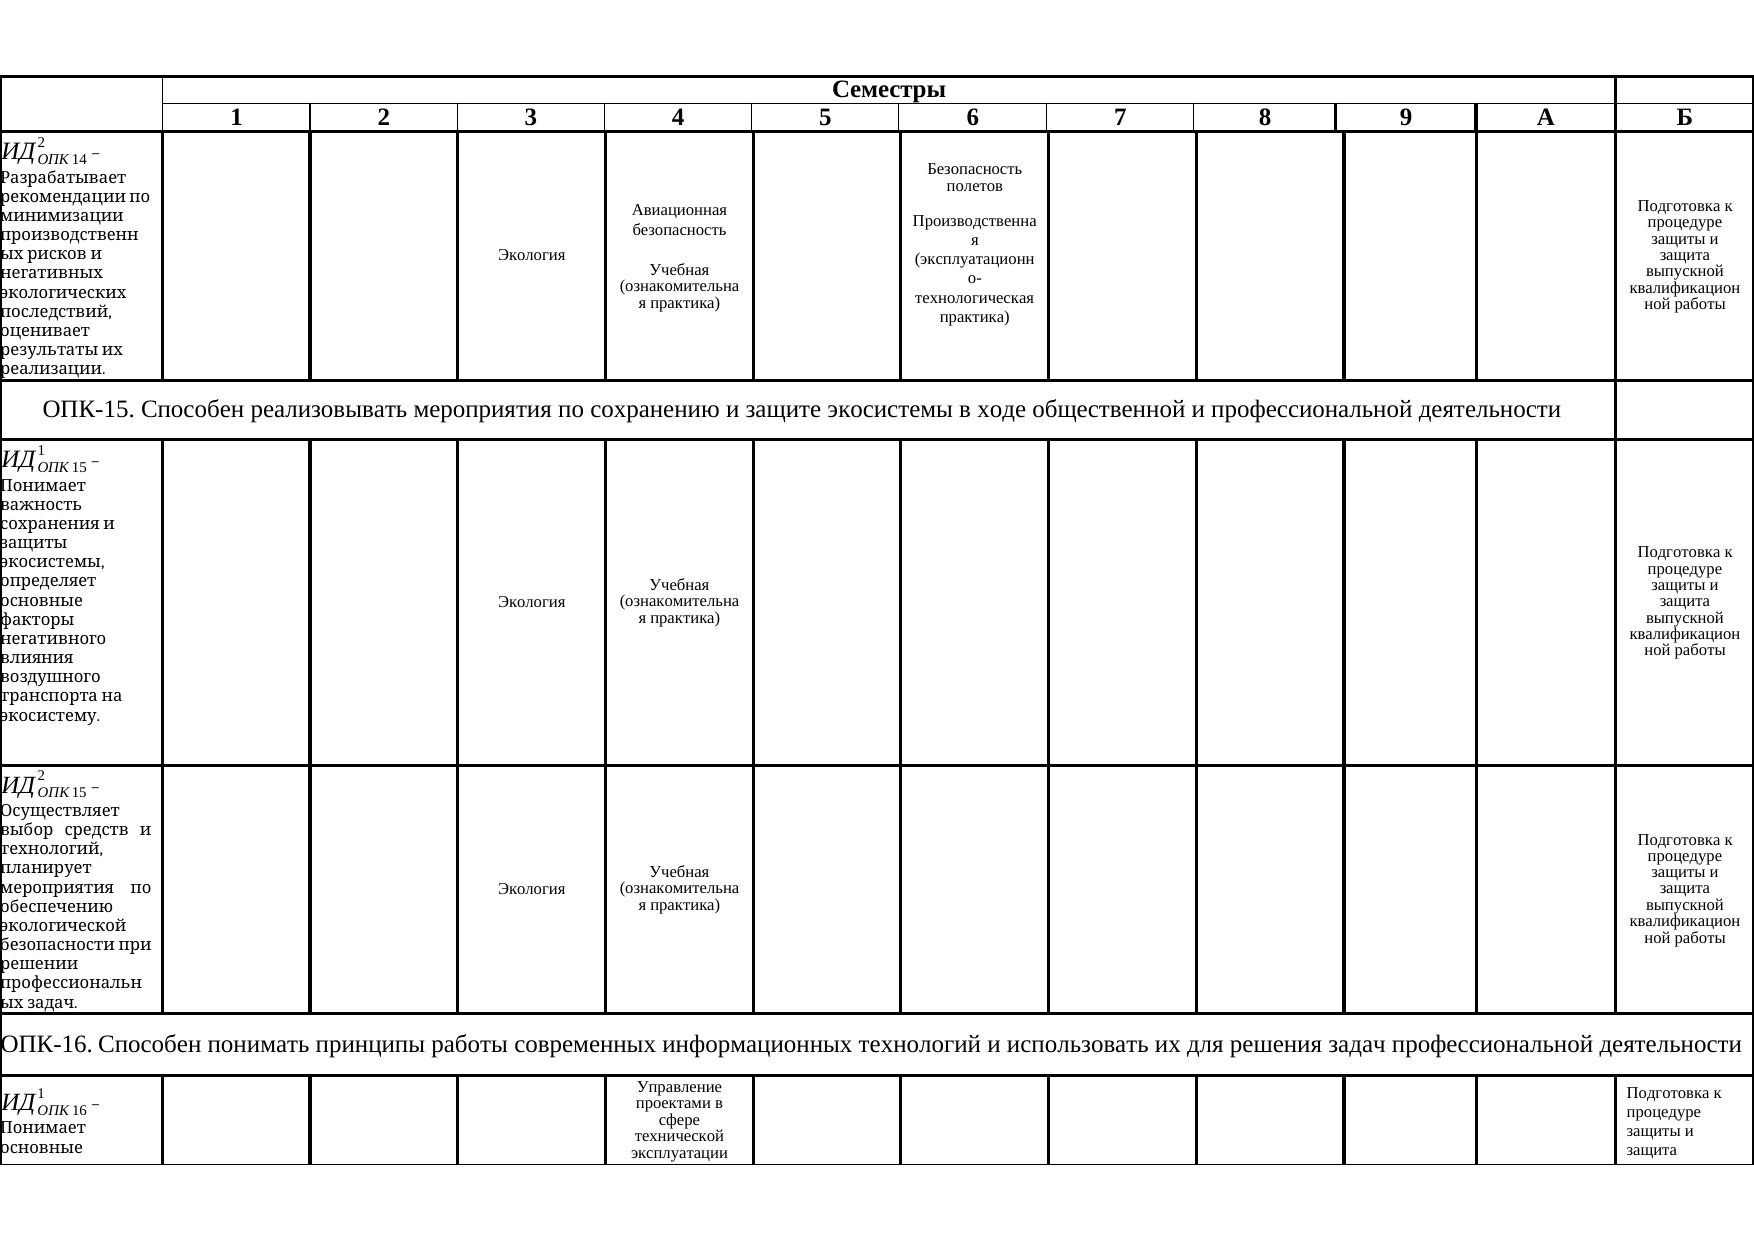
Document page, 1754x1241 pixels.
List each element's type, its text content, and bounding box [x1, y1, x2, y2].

table_cell [1346, 1077, 1475, 1164]
table_cell [1050, 133, 1195, 379]
table_cell [164, 767, 308, 1012]
table_cell [1198, 1077, 1342, 1164]
table_cell Учебная (ознакомительная практика) [607, 441, 752, 763]
table_cell 2 [311, 104, 457, 130]
table_cell [164, 1077, 308, 1164]
table_cell 6 [899, 104, 1046, 130]
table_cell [607, 133, 752, 379]
table_cell [1198, 767, 1342, 1012]
table_cell [755, 133, 899, 379]
table_cell [1478, 133, 1614, 379]
table_cell ОПК-15. Способен реализовывать мероприятия по сохранению и защите экосистемы в ходе общественной и профессиональной деятельности [2, 382, 1614, 438]
table_cell [1478, 441, 1614, 763]
table_cell [312, 767, 456, 1012]
table_cell [755, 767, 899, 1012]
table_cell [1478, 1077, 1614, 1164]
table_cell – Осуществляет выбор средств и технологий, планирует мероприятия по обеспечению экологической безопасности при решении профессиональных задач. [2, 767, 161, 1012]
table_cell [1617, 133, 1752, 379]
table_cell [1617, 382, 1752, 438]
table_cell [1478, 767, 1614, 1012]
table_cell [1050, 767, 1195, 1012]
table_cell 7 [1047, 104, 1193, 130]
table_cell [1346, 441, 1475, 763]
table_cell 1 [163, 104, 309, 130]
table_cell Подготовка к процедуре защиты и защита выпускной квалификационной работы [1617, 441, 1752, 763]
table_cell Б [1617, 104, 1752, 130]
table_cell 3 [458, 104, 604, 130]
table_cell [1050, 441, 1195, 763]
table_cell [755, 1077, 899, 1164]
table_header [2, 78, 162, 130]
table_cell [312, 1077, 456, 1164]
table_cell [902, 441, 1047, 763]
table_cell – Разрабатывает рекомендации по минимизации производственных рисков и негативных экологических последствий, оценивает результаты их реализации. [2, 133, 161, 379]
table_cell ОПК-16. Способен понимать принципы работы современных информационных технологий и использовать их для решения задач профессиональной деятельности [2, 1015, 1752, 1074]
table_cell [902, 1077, 1047, 1164]
table_cell 9 [1337, 104, 1474, 130]
table_header [1617, 78, 1752, 102]
table_cell Учебная (ознакомительная практика) [607, 767, 752, 1012]
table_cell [607, 1077, 752, 1164]
table_cell 4 [605, 104, 751, 130]
table_cell – Понимает важность сохранения и защиты экосистемы, определяет основные факторы негативного влияния воздушного транспорта на экосистему. [2, 441, 161, 763]
table_cell [1346, 133, 1475, 379]
table_cell Подготовка к процедуре защиты и защита выпускной квалификационной работы [1617, 767, 1752, 1012]
table_cell А [1478, 104, 1614, 130]
table_cell [1346, 767, 1475, 1012]
table_cell [164, 133, 308, 379]
table_cell 5 [752, 104, 898, 130]
table_header Семестры [163, 78, 1614, 102]
table_cell [1198, 441, 1342, 763]
table_cell [312, 133, 456, 379]
table_cell [755, 441, 899, 763]
table_cell [1198, 133, 1342, 379]
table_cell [2, 1077, 161, 1164]
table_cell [1617, 1077, 1752, 1164]
table_cell [1050, 1077, 1195, 1164]
table_cell Экология [459, 441, 604, 763]
table_cell [459, 1077, 604, 1164]
table_cell 8 [1194, 104, 1334, 130]
table_cell Экология [459, 767, 604, 1012]
table_cell [902, 767, 1047, 1012]
table_cell [164, 441, 308, 763]
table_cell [902, 133, 1047, 379]
table_cell [312, 441, 456, 763]
table_cell Экология [459, 133, 604, 379]
